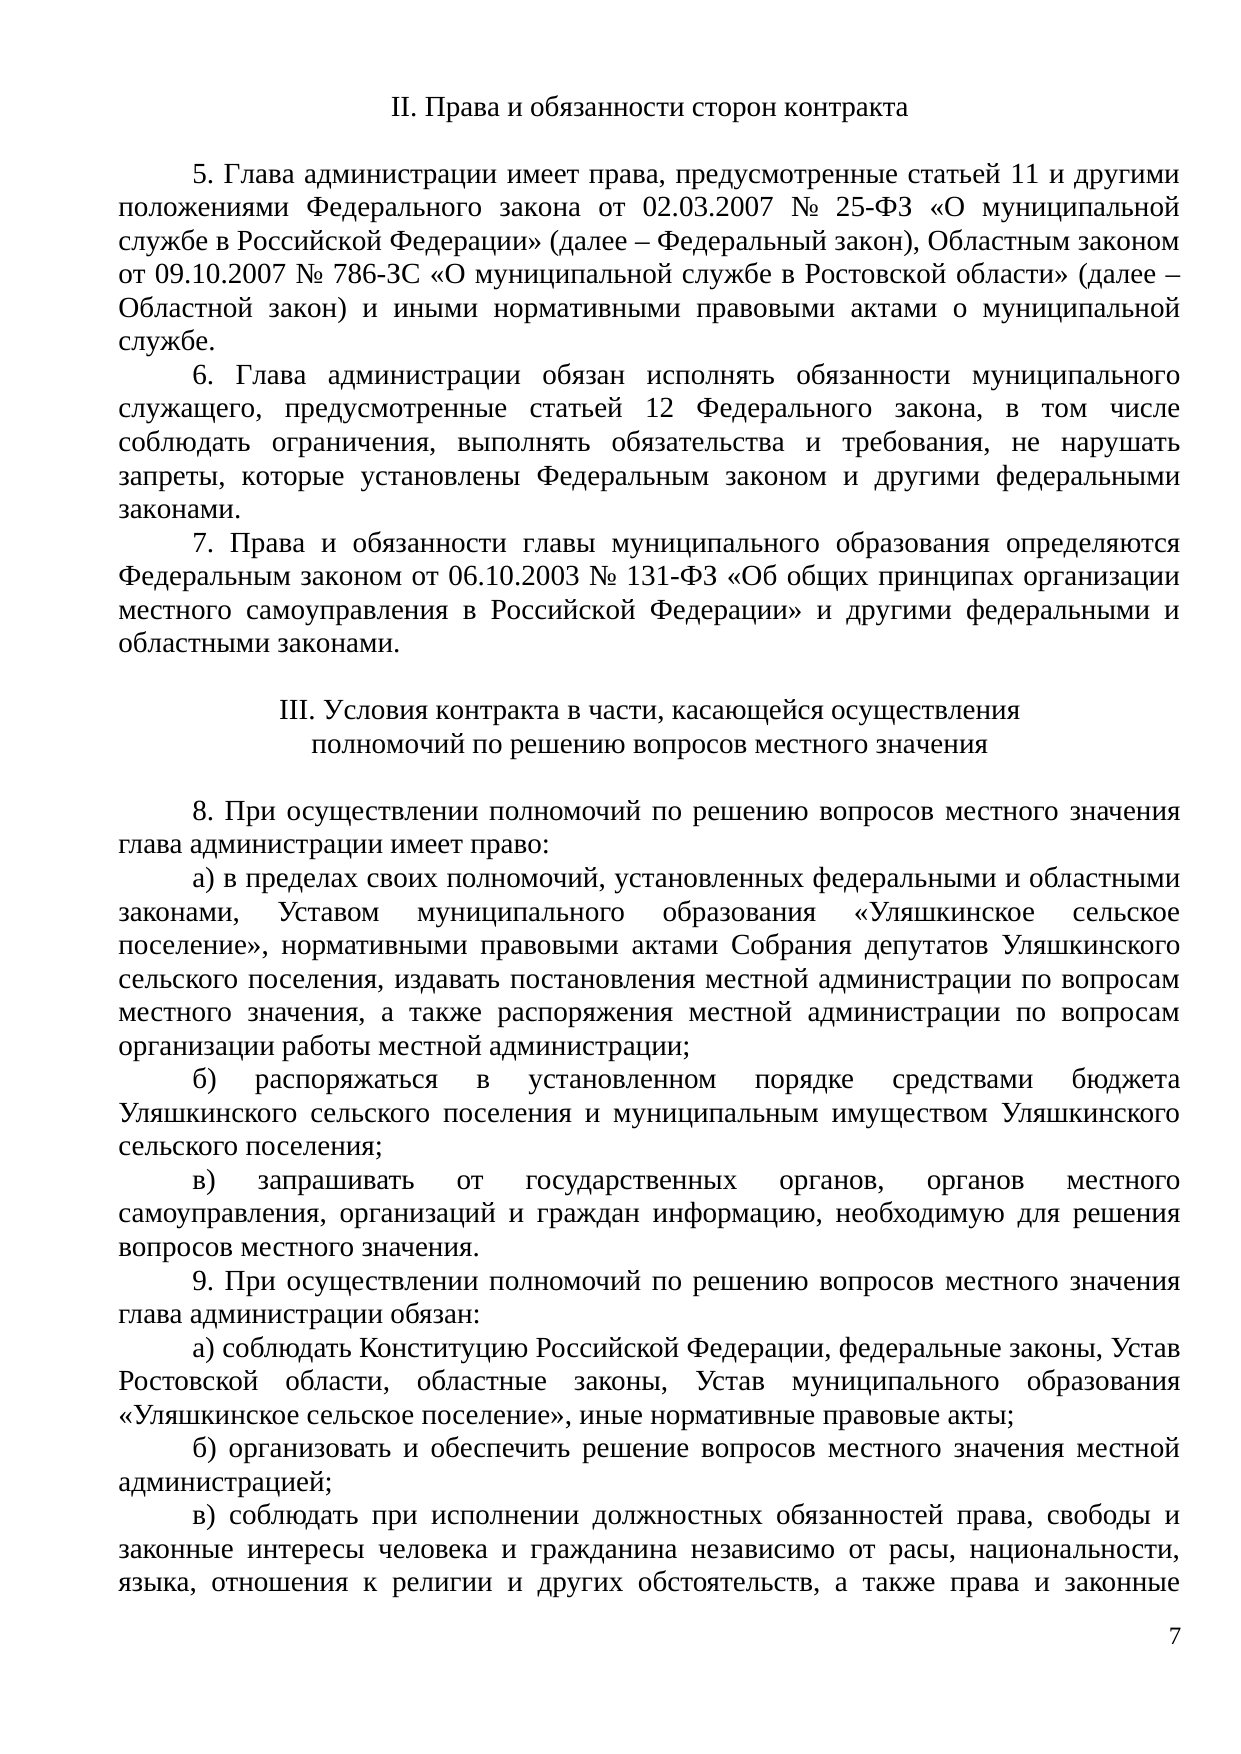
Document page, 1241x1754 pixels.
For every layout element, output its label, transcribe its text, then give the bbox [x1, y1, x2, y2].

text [118, 1497, 1181, 1598]
text 5. Глава администрации имеет права, предусмотренные статьей 11 и другими положениями Федерального закона от 02.03.2007 № 25-ФЗ «О муниципальной службе в Российской Федерации» (далее – Федеральный закон), Областным законом от 09.10.2007 № 786-ЗС «О муниципальной службе в Ростовской области» (далее – Областной закон) и иными нормативными правовыми актами о муниципальной службе. [118, 156, 1181, 357]
text II. Права и обязанности сторон контракта [118, 89, 1181, 122]
text 6. Глава администрации обязан исполнять обязанности муниципального служащего, предусмотренные статьей 12 Федерального закона, в том числе соблюдать ограничения, выполнять обязательства и требования, не нарушать запреты, которые установлены Федеральным законом и другими федеральными законами. [118, 357, 1181, 525]
text полномочий по решению вопросов местного значения [118, 726, 1181, 759]
text б) организовать и обеспечить решение вопросов местного значения местной администрацией; [118, 1430, 1181, 1497]
text а) в пределах своих полномочий, установленных федеральными и областными законами, Уставом муниципального образования «Уляшкинское сельское поселение», нормативными правовыми актами Собрания депутатов Уляшкинского сельского поселения, издавать постановления местной администрации по вопросам местного значения, а также распоряжения местной администрации по вопросам организации работы местной администрации; [118, 860, 1181, 1061]
text 8. При осуществлении полномочий по решению вопросов местного значения глава администрации имеет право: [118, 793, 1181, 860]
text а) соблюдать Конституцию Российской Федерации, федеральные законы, Устав Ростовской области, областные законы, Устав муниципального образования «Уляшкинское сельское поселение», иные нормативные правовые акты; [118, 1330, 1181, 1430]
text III. Условия контракта в части, касающейся осуществления [118, 692, 1181, 726]
text б) распоряжаться в установленном порядке средствами бюджета Уляшкинского сельского поселения и муниципальным имуществом Уляшкинского сельского поселения; [118, 1061, 1181, 1162]
text в) запрашивать от государственных органов, органов местного самоуправления, организаций и граждан информацию, необходимую для решения вопросов местного значения. [118, 1162, 1181, 1263]
text 9. При осуществлении полномочий по решению вопросов местного значения глава администрации обязан: [118, 1263, 1181, 1330]
text 7. Права и обязанности главы муниципального образования определяются Федеральным законом от 06.10.2003 № 131-ФЗ «Об общих принципах организации местного самоуправления в Российской Федерации» и другими федеральными и областными законами. [118, 525, 1181, 659]
